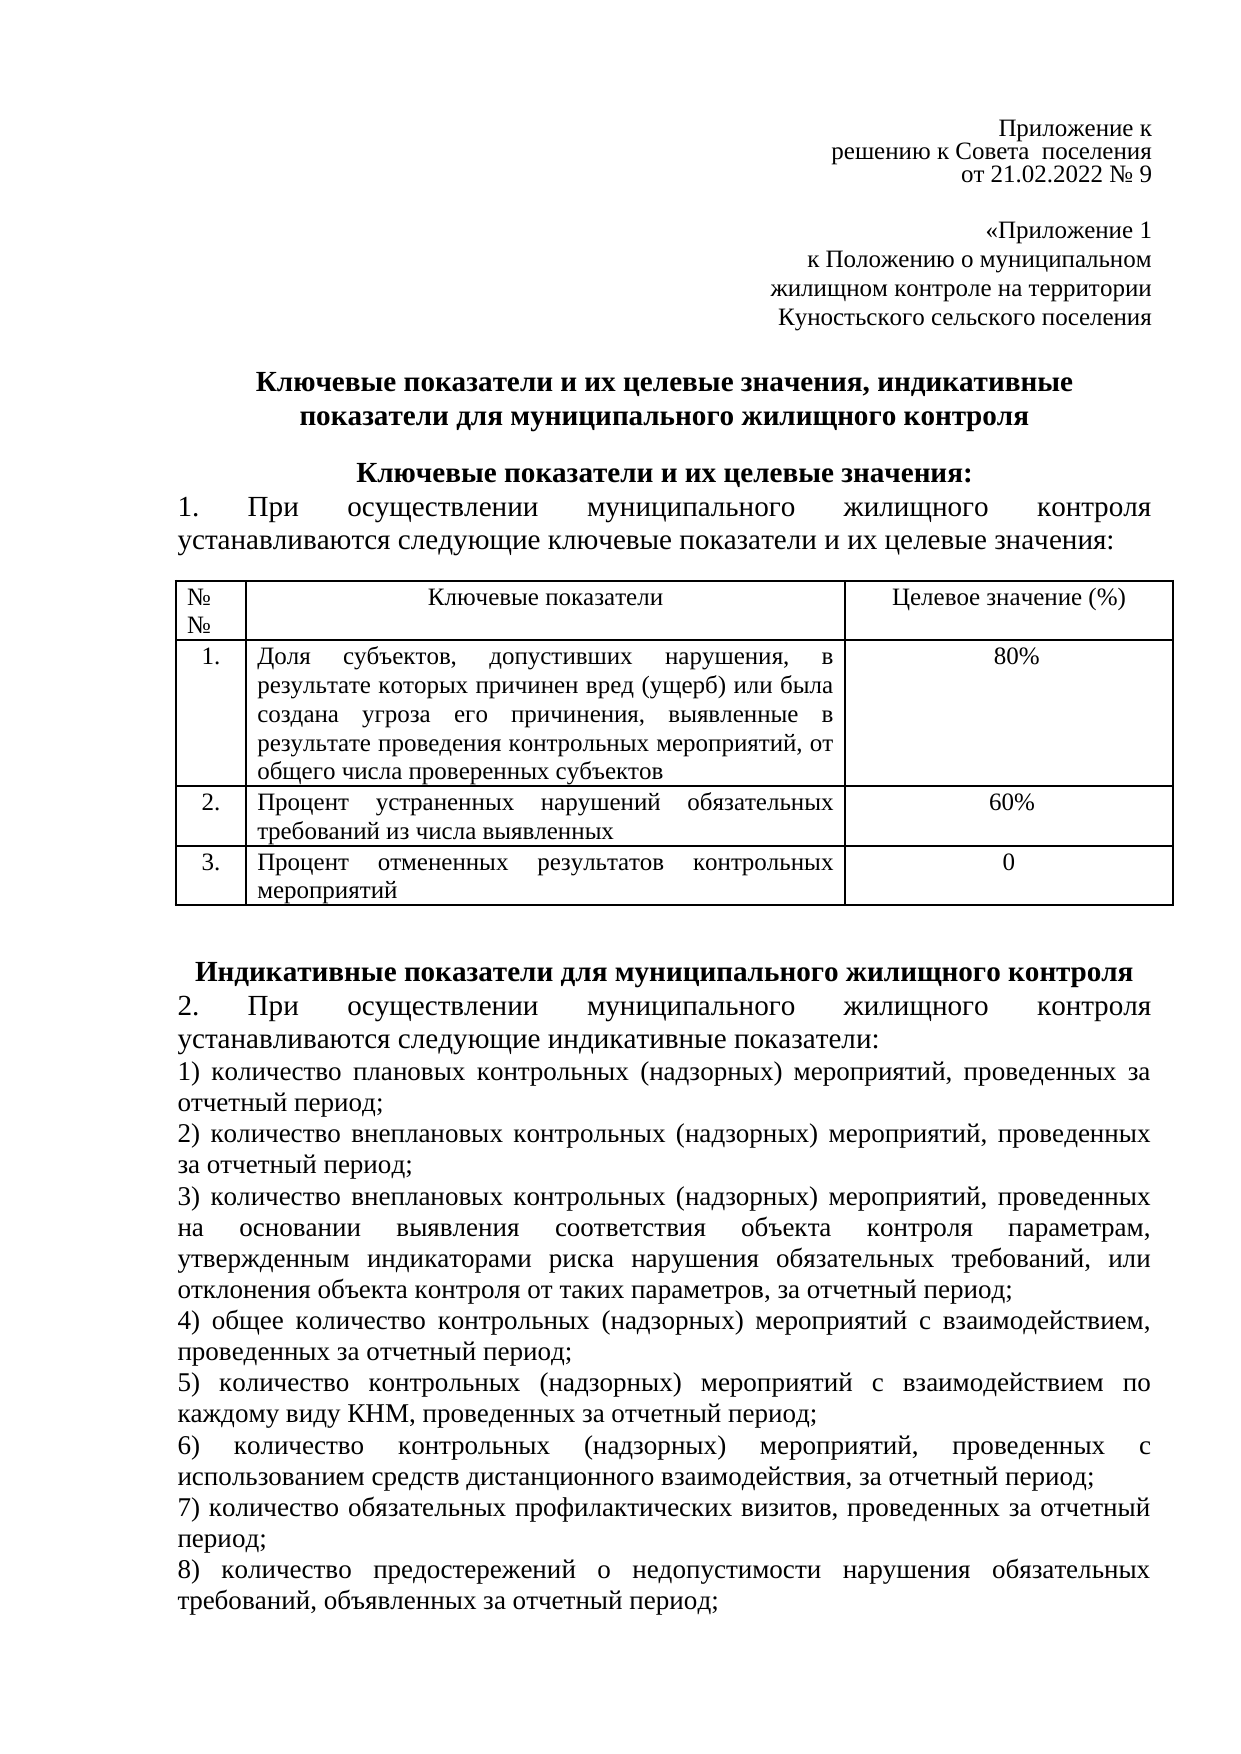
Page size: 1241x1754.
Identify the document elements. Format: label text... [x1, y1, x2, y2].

table_cell 3. [177, 847, 245, 904]
text 8) количество предостережений о недопустимости нарушения обязательных требований, объявленных за отчетный период; [177, 1553, 1152, 1616]
text решению к Совета поселения [18, 141, 1152, 164]
text 2) количество внеплановых контрольных (надзорных) мероприятий, проведенных за отчетный период; [177, 1117, 1152, 1179]
table_header Ключевые показатели [247, 582, 844, 639]
text 5) количество контрольных (надзорных) мероприятий с взаимодействием по каждому виду КНМ, проведенных за отчетный период; [177, 1366, 1152, 1429]
text 6) количество контрольных (надзорных) мероприятий, проведенных с использованием средств дистанционного взаимодействия, за отчетный период; [177, 1429, 1152, 1491]
text 4) общее количество контрольных (надзорных) мероприятий с взаимодействием, проведенных за отчетный период; [177, 1304, 1152, 1366]
table_cell 2. [177, 787, 245, 845]
text Приложение к [18, 118, 1152, 141]
text к Положению о муниципальном [177, 244, 1152, 273]
text жилищном контроле на территории Куностьского сельского поселения [177, 273, 1152, 331]
text 1) количество плановых контрольных (надзорных) мероприятий, проведенных за отчетный период; [177, 1055, 1152, 1117]
table_cell Процент отмененных результатов контрольных мероприятий [247, 847, 844, 904]
text 1. При осуществлении муниципального жилищного контроля устанавливаются следующие ключевые показатели и их целевые значения: [177, 489, 1152, 556]
text Ключевые показатели и их целевые значения: [177, 455, 1152, 489]
table_cell 0 [846, 847, 1172, 904]
table_cell Процент устраненных нарушений обязательных требований из числа выявленных [247, 787, 844, 845]
text от 21.02.2022 № 9 [18, 164, 1152, 187]
text 7) количество обязательных профилактических визитов, проведенных за отчетный период; [177, 1491, 1152, 1553]
table_header №№ [177, 582, 245, 639]
text 3) количество внеплановых контрольных (надзорных) мероприятий, проведенных на основании выявления соответствия объекта контроля параметрам, утвержденным индикаторами риска нарушения обязательных требований, или отклонения объекта контроля от таких параметров, за отчетный период; [177, 1179, 1152, 1304]
text Ключевые показатели и их целевые значения, индикативные показатели для муниципального жилищного контроля [177, 364, 1152, 431]
text «Приложение 1 [177, 216, 1152, 244]
table_cell Доля субъектов, допустивших нарушения, в результате которых причинен вред (ущерб) или была создана угроза его причинения, выявленные в результате проведения контрольных мероприятий, от общего числа проверенных субъектов [247, 641, 844, 785]
table_cell 1. [177, 641, 245, 785]
text 2. При осуществлении муниципального жилищного контроля устанавливаются следующие индикативные показатели: [177, 988, 1152, 1055]
table_cell 80% [846, 641, 1172, 785]
table_header Целевое значение (%) [846, 582, 1172, 639]
table_cell 60% [846, 787, 1172, 845]
text Индикативные показатели для муниципального жилищного контроля [177, 954, 1152, 988]
